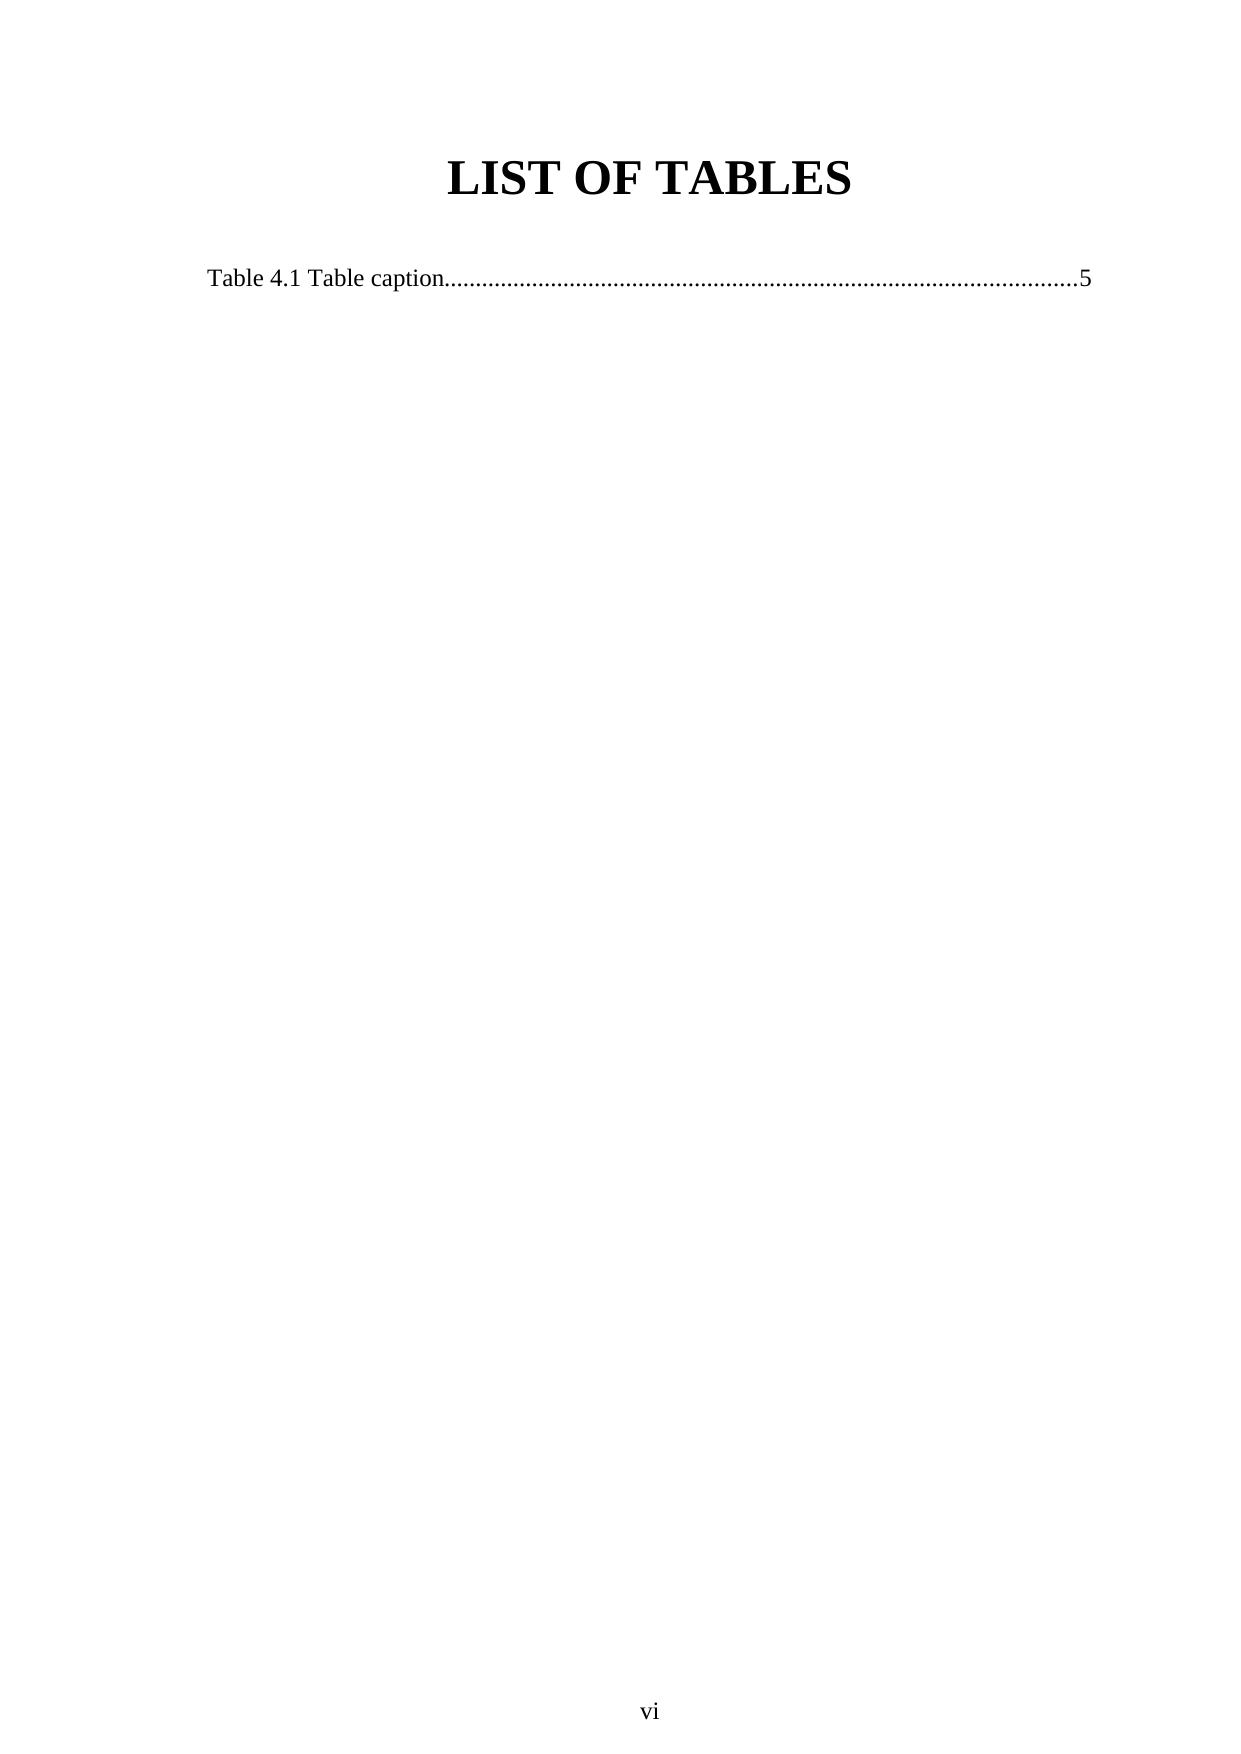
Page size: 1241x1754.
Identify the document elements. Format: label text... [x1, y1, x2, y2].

text Table 4.1 Table caption 5 [207, 263, 1092, 291]
text LIST OF TABLES [207, 148, 1092, 205]
